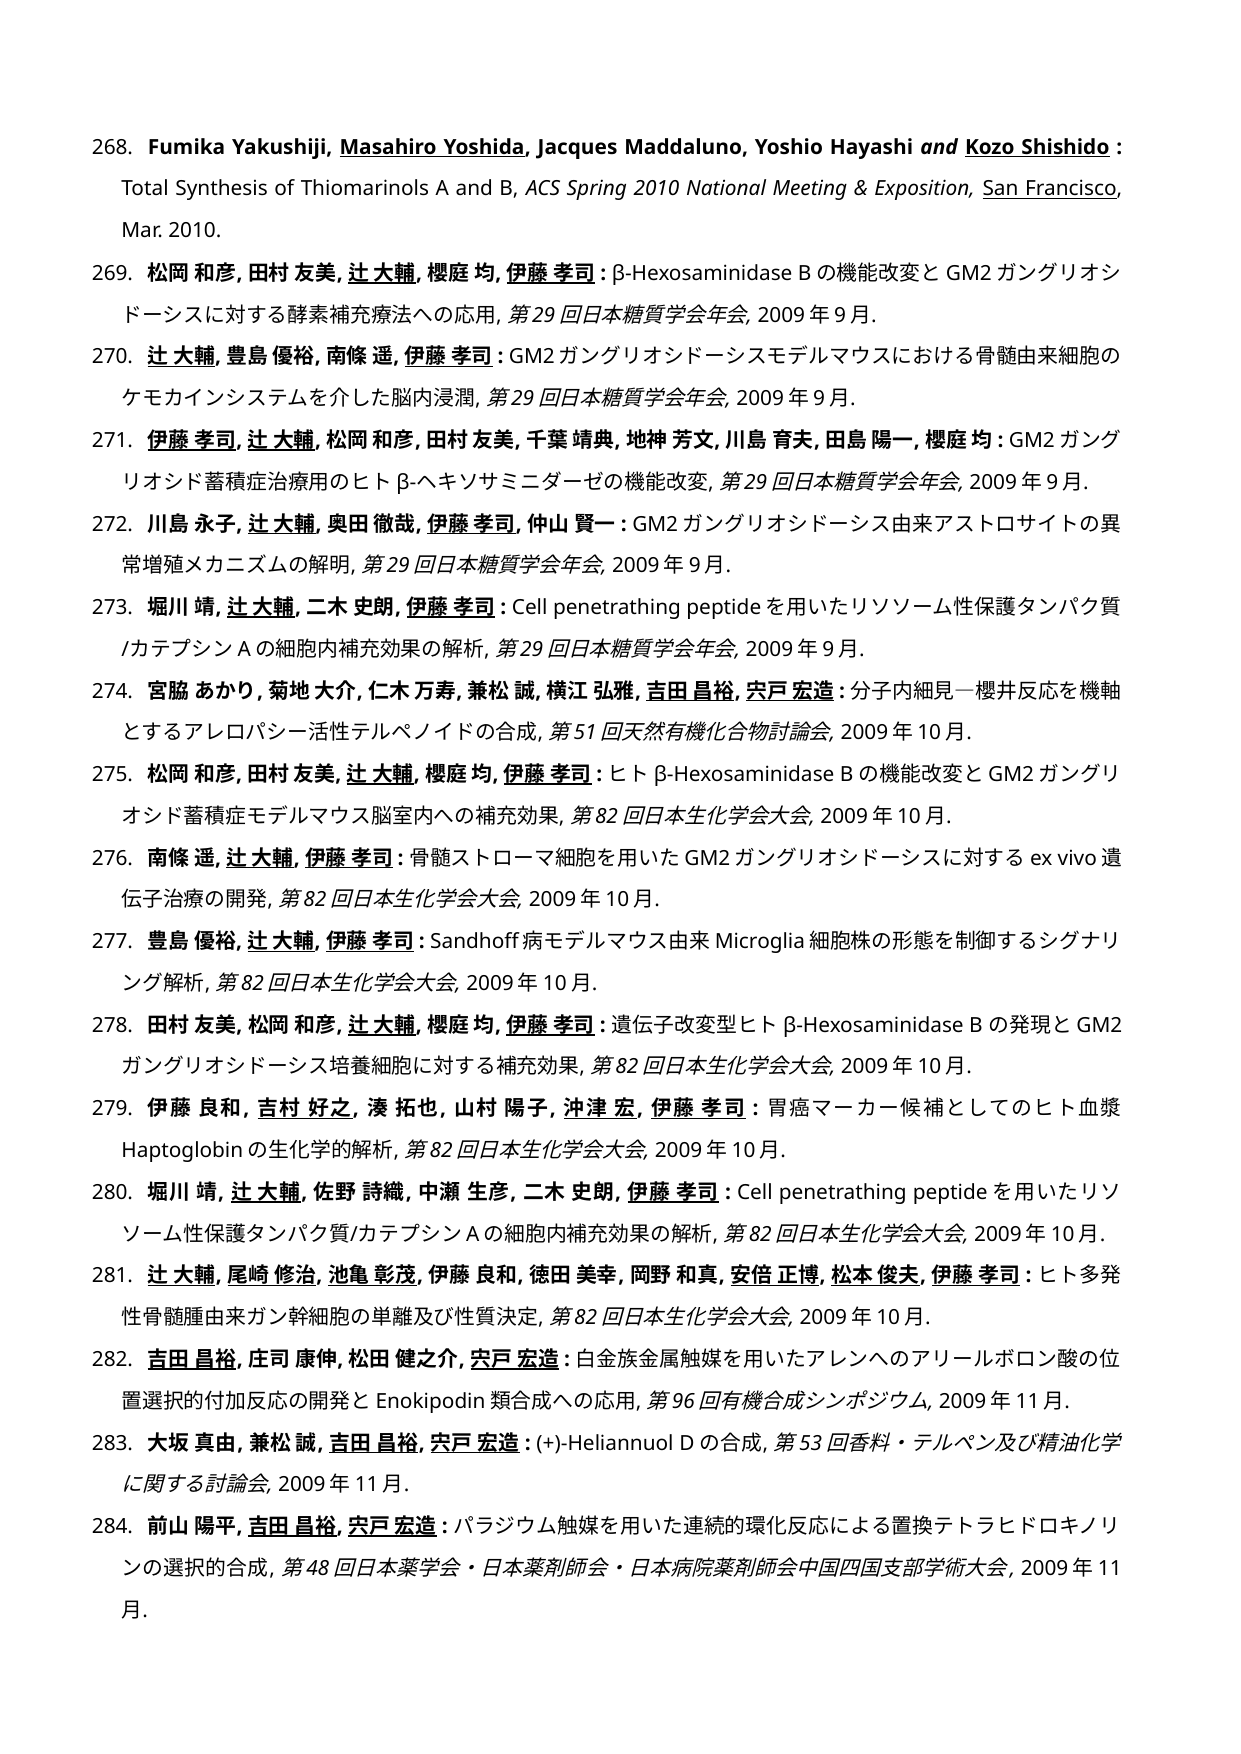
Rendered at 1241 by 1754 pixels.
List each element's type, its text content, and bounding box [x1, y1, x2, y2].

list 辻 大輔, 豊島 優裕, 南條 遥, 伊藤 孝司 : GM2ガングリオシドーシスモデルマウスにおける骨髄由来細胞のケモカインシステムを介した脳内浸潤, 第29回日本糖質学会年会, 2009年9月. [92, 334, 1122, 417]
list 前山 陽平, 吉田 昌裕, 宍戸 宏造 : パラジウム触媒を用いた連続的環化反応による置換テトラヒドロキノリンの選択的合成, 第48回日本薬学会・日本薬剤師会・日本病院薬剤師会中国四国支部学術大会, 2009年11月. [92, 1503, 1122, 1629]
list 伊藤 孝司, 辻 大輔, 松岡 和彦, 田村 友美, 千葉 靖典, 地神 芳文, 川島 育夫, 田島 陽一, 櫻庭 均 : GM2ガングリオシド蓄積症治療用のヒトβ-ヘキソサミニダーゼの機能改変, 第29回日本糖質学会年会, 2009年9月. [92, 417, 1122, 501]
list 辻 大輔, 尾崎 修治, 池亀 彰茂, 伊藤 良和, 徳田 美幸, 岡野 和真, 安倍 正博, 松本 俊夫, 伊藤 孝司 : ヒト多発性骨髄腫由来ガン幹細胞の単離及び性質決定, 第82回日本生化学会大会, 2009年10月. [92, 1253, 1122, 1336]
list 堀川 靖, 辻 大輔, 二木 史朗, 伊藤 孝司 : Cell penetrathing peptideを用いたリソソーム性保護タンパク質/カテプシンAの細胞内補充効果の解析, 第29回日本糖質学会年会, 2009年9月. [92, 584, 1122, 668]
list 松岡 和彦, 田村 友美, 辻 大輔, 櫻庭 均, 伊藤 孝司 : β-Hexosaminidase Bの機能改変とGM2ガングリオシドーシスに対する酵素補充療法への応用, 第29回日本糖質学会年会, 2009年9月. [92, 250, 1122, 334]
list 伊藤 良和, 吉村 好之, 湊 拓也, 山村 陽子, 沖津 宏, 伊藤 孝司 : 胃癌マーカー候補としてのヒト血漿Haptoglobinの生化学的解析, 第82回日本生化学会大会, 2009年10月. [92, 1086, 1122, 1169]
list 吉田 昌裕, 庄司 康伸, 松田 健之介, 宍戸 宏造 : 白金族金属触媒を用いたアレンへのアリールボロン酸の位置選択的付加反応の開発とEnokipodin類合成への応用, 第96回有機合成シンポジウム, 2009年11月. [92, 1336, 1122, 1420]
list 松岡 和彦, 田村 友美, 辻 大輔, 櫻庭 均, 伊藤 孝司 : ヒトβ-Hexosaminidase B の機能改変とGM2ガングリオシド蓄積症モデルマウス脳室内への補充効果, 第82回日本生化学会大会, 2009年10月. [92, 752, 1122, 835]
list 豊島 優裕, 辻 大輔, 伊藤 孝司 : Sandhoff病モデルマウス由来Microglia細胞株の形態を制御するシグナリング解析, 第82回日本生化学会大会, 2009年10月. [92, 919, 1122, 1002]
list 堀川 靖, 辻 大輔, 佐野 詩織, 中瀬 生彦, 二木 史朗, 伊藤 孝司 : Cell penetrathing peptideを用いたリソソーム性保護タンパク質/カテプシンAの細胞内補充効果の解析, 第82回日本生化学会大会, 2009年10月. [92, 1169, 1122, 1253]
list 川島 永子, 辻 大輔, 奥田 徹哉, 伊藤 孝司, 仲山 賢一 : GM2ガングリオシドーシス由来アストロサイトの異常増殖メカニズムの解明, 第29回日本糖質学会年会, 2009年9月. [92, 501, 1122, 584]
list 南條 遥, 辻 大輔, 伊藤 孝司 : 骨髄ストローマ細胞を用いたGM2ガングリオシドーシスに対するex vivo遺伝子治療の開発, 第82回日本生化学会大会, 2009年10月. [92, 835, 1122, 919]
list 大坂 真由, 兼松 誠, 吉田 昌裕, 宍戸 宏造 : (+)-Heliannuol Dの合成, 第53回香料・テルペン及び精油化学に関する討論会, 2009年11月. [92, 1420, 1122, 1503]
list 田村 友美, 松岡 和彦, 辻 大輔, 櫻庭 均, 伊藤 孝司 : 遺伝子改変型ヒトβ-Hexosaminidase B の発現とGM2ガングリオシドーシス培養細胞に対する補充効果, 第82回日本生化学会大会, 2009年10月. [92, 1002, 1122, 1086]
list Fumika Yakushiji, Masahiro Yoshida, Jacques Maddaluno, Yoshio Hayashi and Kozo Shishido : Total Synthesis of Thiomarinols A and B, ACS Spring 2010 National Meeting & Exposition, San Francisco, Mar. 2010. [92, 125, 1122, 250]
list 宮脇 あかり, 菊地 大介, 仁木 万寿, 兼松 誠, 横江 弘雅, 吉田 昌裕, 宍戸 宏造 : 分子内細見―櫻井反応を機軸とするアレロパシー活性テルペノイドの合成, 第51回天然有機化合物討論会, 2009年10月. [92, 668, 1122, 752]
